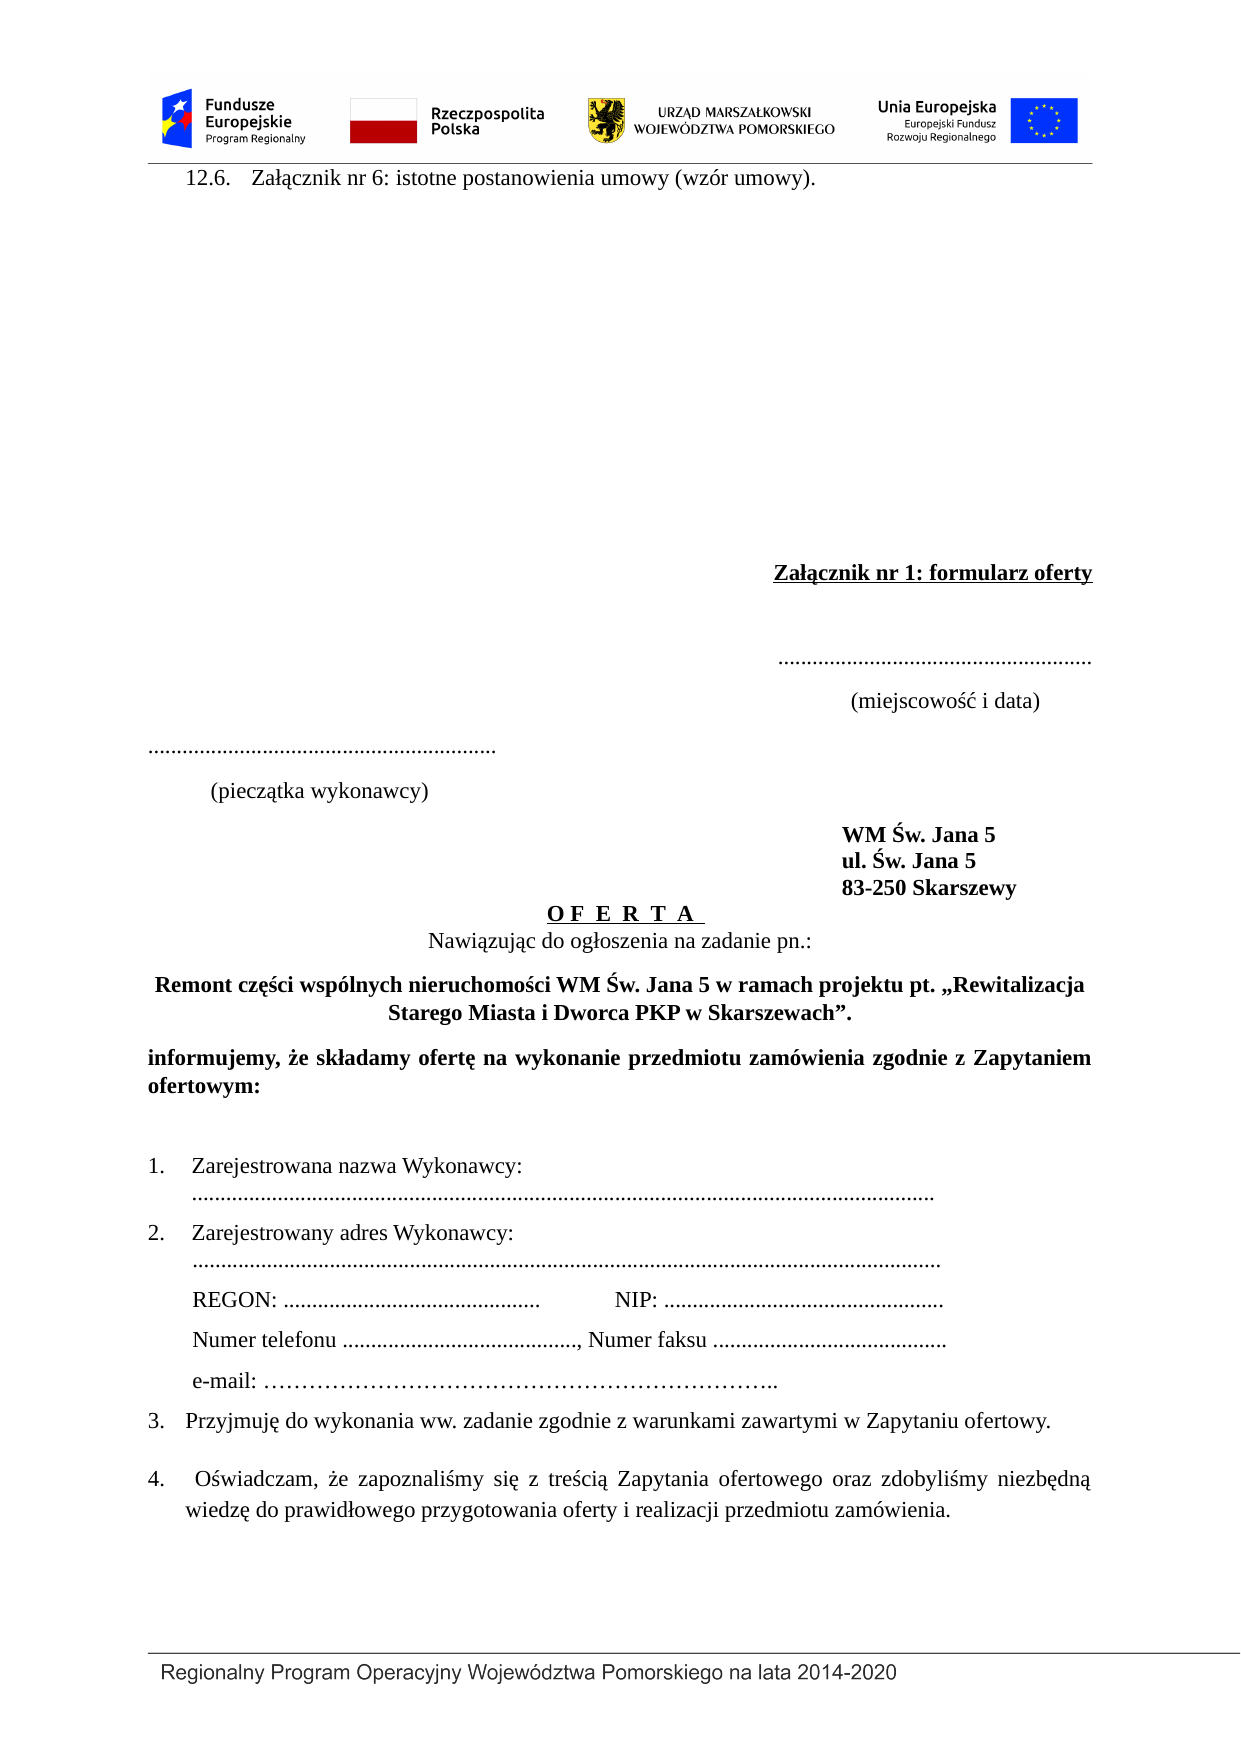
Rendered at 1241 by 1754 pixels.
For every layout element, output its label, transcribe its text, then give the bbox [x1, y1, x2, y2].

text (pieczątka wykonawcy) [148, 777, 1093, 803]
text ....................................................... [148, 643, 1093, 669]
text REGON: ............................................. NIP: ................................................. [192, 1286, 1093, 1312]
list Załącznik nr 6: istotne postanowienia umowy (wzór umowy). [185, 164, 1093, 190]
text Numer telefonu ........................................., Numer faksu ......................................... [192, 1326, 1093, 1353]
text Nawiązując do ogłoszenia na zadanie pn.: [148, 927, 1093, 953]
list Przyjmuję do wykonania ww. zadanie zgodnie z warunkami zawartymi w Zapytaniu ofertowy. [148, 1407, 1093, 1434]
text ............................................................. [148, 732, 1093, 758]
text (miejscowość i data) [148, 687, 1093, 714]
list Oświadczam, że zapoznaliśmy się z treścią Zapytania ofertowego oraz zdobyliśmy niezbędną wiedzę do prawidłowego przygotowania oferty i realizacji przedmiotu zamówienia. [148, 1465, 1093, 1522]
list Zarejestrowany adres Wykonawcy: [148, 1219, 1093, 1246]
text O F E R T A [148, 900, 1093, 927]
text informujemy, że składamy ofertę na wykonanie przedmiotu zamówienia zgodnie z Zapytaniem ofertowym: [148, 1044, 1093, 1098]
text ................................................................................................................................... [192, 1246, 1093, 1272]
text .................................................................................................................................. [191, 1179, 1093, 1205]
text WM Św. Jana 5 [842, 821, 1093, 848]
text ul. Św. Jana 5 [842, 848, 1093, 874]
picture [147, 1652, 1241, 1684]
picture [147, 73, 1093, 164]
text Załącznik nr 1: formularz oferty [148, 559, 1093, 585]
list Zarejestrowana nazwa Wykonawcy: [148, 1152, 1093, 1179]
text e-mail: ………………………………………………………….. [192, 1367, 1093, 1393]
text Remont części wspólnych nieruchomości WM Św. Jana 5 w ramach projektu pt. „Rewitalizacja Starego Miasta i Dworca PKP w Skarszewach”. [148, 971, 1093, 1026]
text 83-250 Skarszewy [842, 874, 1093, 900]
